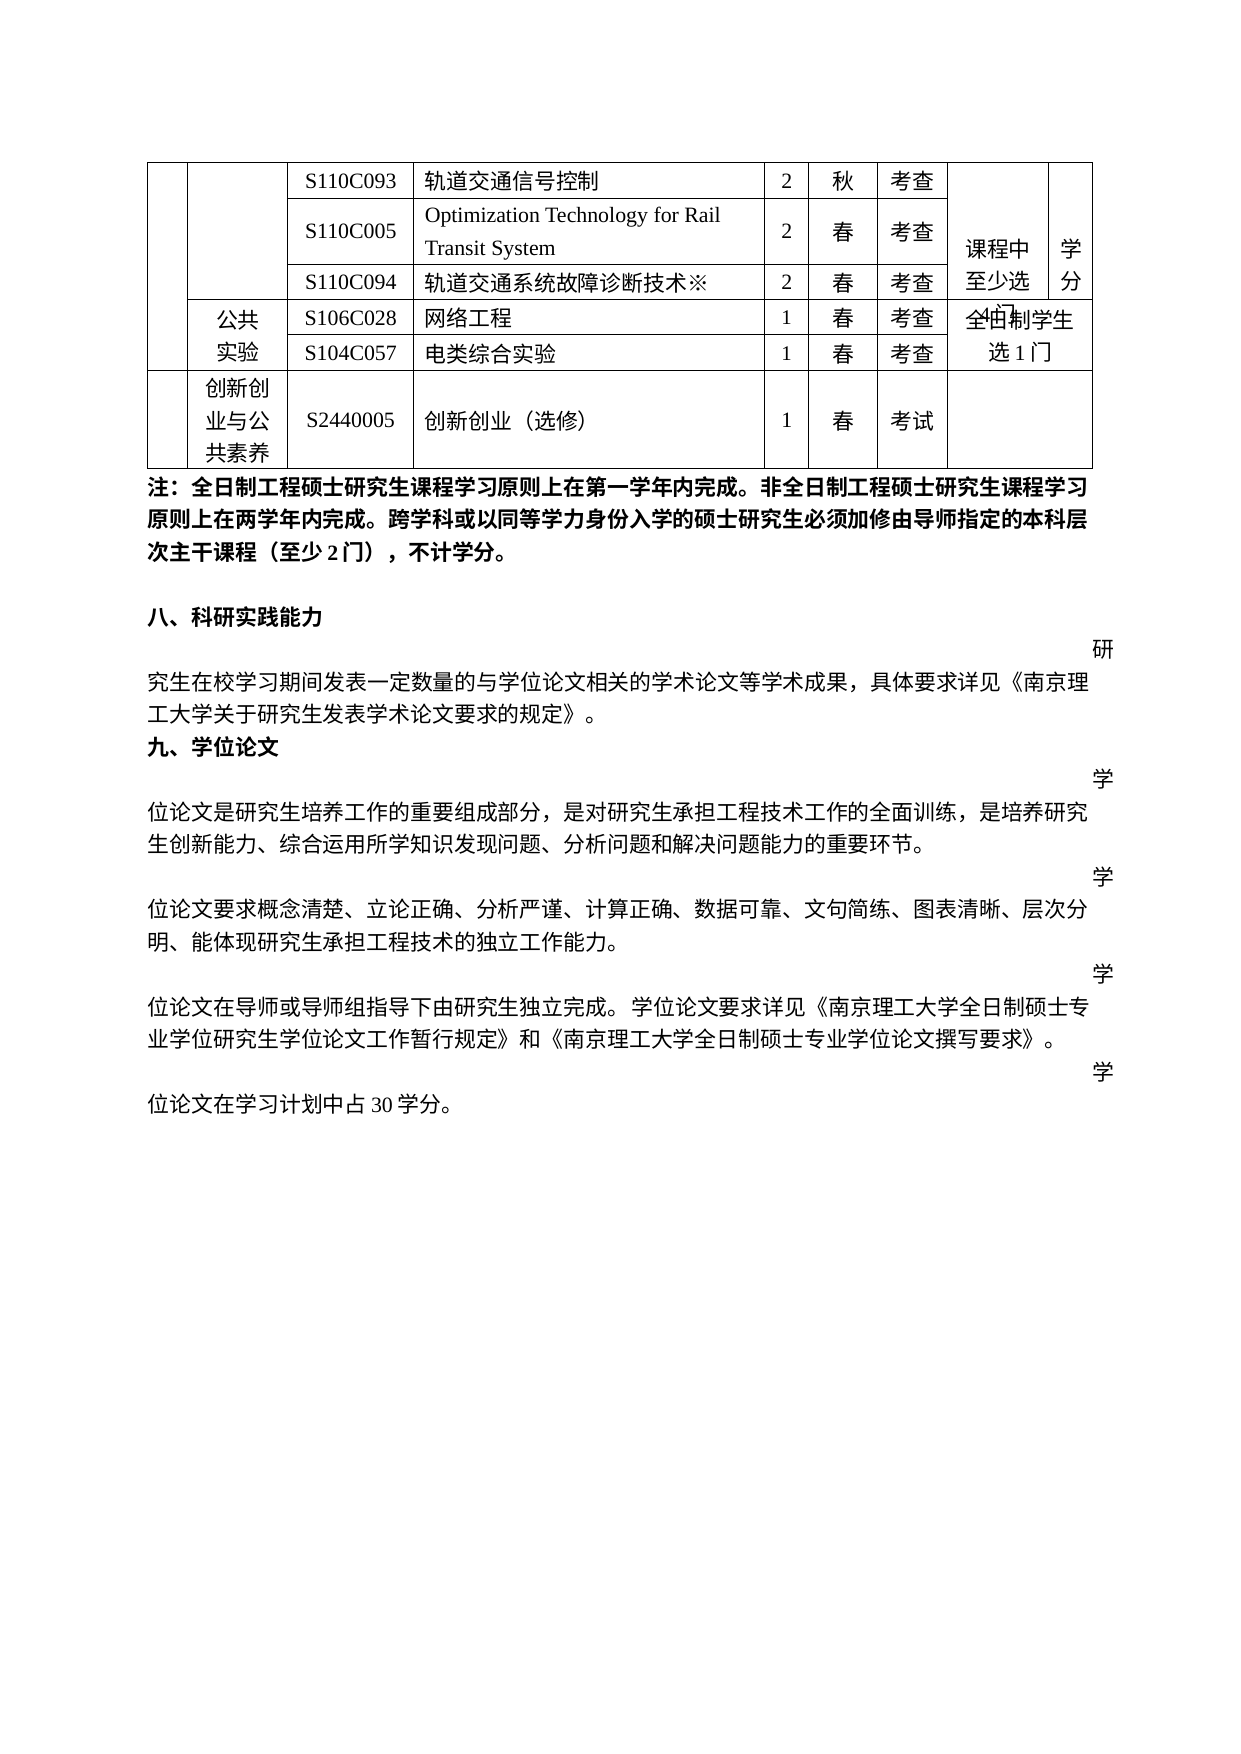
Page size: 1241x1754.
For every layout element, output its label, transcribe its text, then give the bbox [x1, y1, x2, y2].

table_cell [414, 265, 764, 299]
text 学位论文是研究生培养工作的重要组成部分，是对研究生承担工程技术工作的全面训练，是培养研究生创新能力、综合运用所学知识发现问题、分析问题和解决问题能力的重要环节。 [148, 762, 1092, 859]
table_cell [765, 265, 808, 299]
text 九、学位论文 [148, 729, 1092, 762]
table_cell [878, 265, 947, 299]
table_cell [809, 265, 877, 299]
text 注：全日制工程硕士研究生课程学习原则上在第一学年内完成。非全日制工程硕士研究生课程学习原则上在两学年内完成。跨学科或以同等学力身份入学的硕士研究生必须加修由导师指定的本科层次主干课程（至少2门），不计学分。 [148, 469, 1092, 567]
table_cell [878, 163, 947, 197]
text 学位论文在导师或导师组指导下由研究生独立完成。学位论文要求详见《南京理工大学全日制硕士专业学位研究生学位论文工作暂行规定》和《南京理工大学全日制硕士专业学位论文撰写要求》。 [148, 957, 1092, 1054]
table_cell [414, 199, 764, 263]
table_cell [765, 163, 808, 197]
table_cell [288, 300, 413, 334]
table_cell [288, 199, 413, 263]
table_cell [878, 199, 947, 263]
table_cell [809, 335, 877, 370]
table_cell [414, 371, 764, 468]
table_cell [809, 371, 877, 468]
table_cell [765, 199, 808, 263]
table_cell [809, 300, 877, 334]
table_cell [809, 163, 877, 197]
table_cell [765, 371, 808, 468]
text 学位论文在学习计划中占30学分。 [148, 1054, 1092, 1119]
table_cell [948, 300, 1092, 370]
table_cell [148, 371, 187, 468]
text 八、科研实践能力 [148, 599, 1092, 632]
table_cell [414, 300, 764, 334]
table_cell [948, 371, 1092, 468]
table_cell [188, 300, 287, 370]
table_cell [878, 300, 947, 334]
text 研究生在校学习期间发表一定数量的与学位论文相关的学术论文等学术成果，具体要求详见《南京理工大学关于研究生发表学术论文要求的规定》。 [148, 632, 1092, 729]
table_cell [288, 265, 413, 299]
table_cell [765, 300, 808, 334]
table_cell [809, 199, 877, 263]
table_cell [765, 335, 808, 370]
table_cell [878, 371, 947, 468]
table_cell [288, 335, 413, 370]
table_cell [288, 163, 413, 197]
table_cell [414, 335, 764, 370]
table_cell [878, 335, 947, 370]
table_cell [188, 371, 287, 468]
text 学位论文要求概念清楚、立论正确、分析严谨、计算正确、数据可靠、文句简练、图表清晰、层次分明、能体现研究生承担工程技术的独立工作能力。 [148, 859, 1092, 957]
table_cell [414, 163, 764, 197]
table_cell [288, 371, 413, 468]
